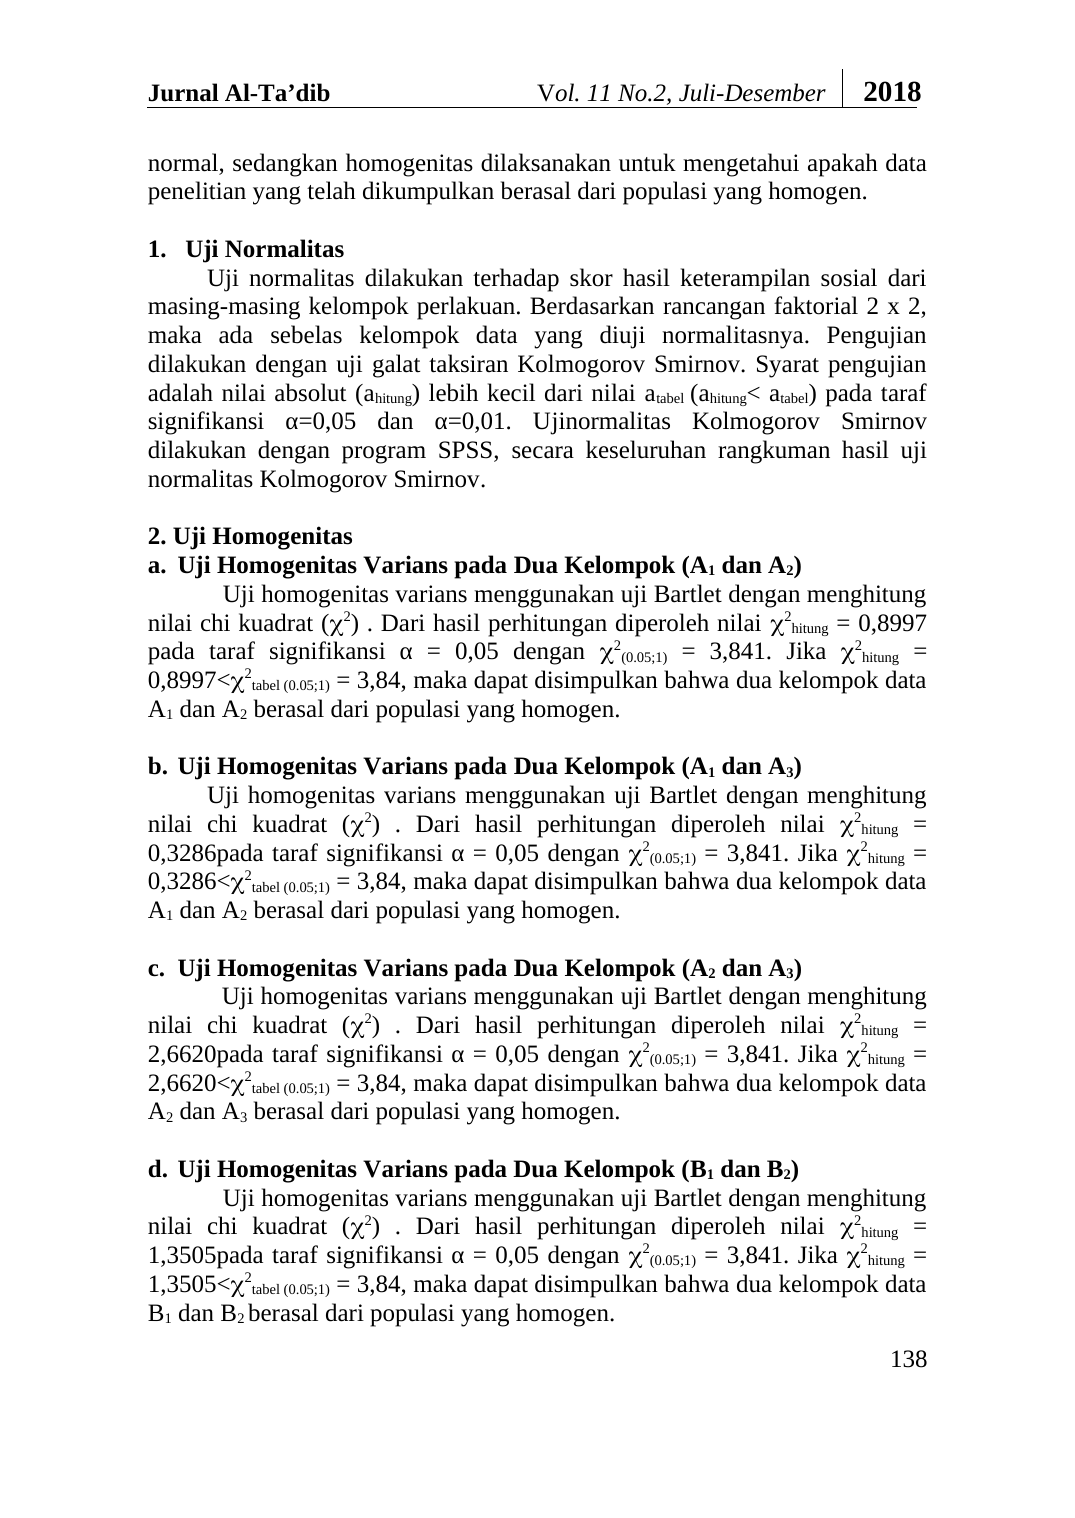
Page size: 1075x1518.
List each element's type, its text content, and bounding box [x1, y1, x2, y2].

text 2. Uji Homogenitas [148, 521, 927, 550]
text Uji normalitas dilakukan terhadap skor hasil keterampilan sosial dari masing-masing kelompok perlakuan. Berdasarkan rancangan faktorial 2 x 2, maka ada sebelas kelompok data yang diuji normalitasnya. Pengujian dilakukan dengan uji galat taksiran Kolmogorov Smirnov. Syarat pengujian adalah nilai absolut (ahitung) lebih kecil dari nilai atabel (ahitung< atabel) pada taraf signifikansi α=0,05 dan α=0,01. Ujinormalitas Kolmogorov Smirnov dilakukan dengan program SPSS, secara keseluruhan rangkuman hasil uji normalitas Kolmogorov Smirnov. [148, 263, 927, 493]
text Uji homogenitas varians menggunakan uji Bartlet dengan menghitung nilai chi kuadrat (2) . Dari hasil perhitungan diperoleh nilai 2hitung = 0,8997 pada taraf signifikansi α = 0,05 dengan 2(0.05;1) = 3,841. Jika 2hitung = 0,8997<2tabel (0.05;1) = 3,84, maka dapat disimpulkan bahwa dua kelompok data A1 dan A2 berasal dari populasi yang homogen. [148, 579, 927, 723]
list Uji Homogenitas Varians pada Dua Kelompok (B1 dan B2) [148, 1154, 927, 1183]
text Uji homogenitas varians menggunakan uji Bartlet dengan menghitung nilai chi kuadrat (2) . Dari hasil perhitungan diperoleh nilai 2hitung = 1,3505pada taraf signifikansi α = 0,05 dengan 2(0.05;1) = 3,841. Jika 2hitung = 1,3505<2tabel (0.05;1) = 3,84, maka dapat disimpulkan bahwa dua kelompok data B1 dan B2 berasal dari populasi yang homogen. [148, 1183, 927, 1326]
text 1. Uji Normalitas [148, 234, 927, 263]
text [148, 148, 927, 205]
text Uji homogenitas varians menggunakan uji Bartlet dengan menghitung nilai chi kuadrat (2) . Dari hasil perhitungan diperoleh nilai 2hitung = 0,3286pada taraf signifikansi α = 0,05 dengan 2(0.05;1) = 3,841. Jika 2hitung = 0,3286<2tabel (0.05;1) = 3,84, maka dapat disimpulkan bahwa dua kelompok data A1 dan A2 berasal dari populasi yang homogen. [148, 780, 927, 924]
text Uji homogenitas varians menggunakan uji Bartlet dengan menghitung nilai chi kuadrat (2) . Dari hasil perhitungan diperoleh nilai 2hitung = 2,6620pada taraf signifikansi α = 0,05 dengan 2(0.05;1) = 3,841. Jika 2hitung = 2,6620<2tabel (0.05;1) = 3,84, maka dapat disimpulkan bahwa dua kelompok data A2 dan A3 berasal dari populasi yang homogen. [148, 981, 927, 1125]
list Uji Homogenitas Varians pada Dua Kelompok (A1 dan A2) [148, 550, 927, 579]
list Uji Homogenitas Varians pada Dua Kelompok (A1 dan A3) [148, 751, 927, 780]
list Uji Homogenitas Varians pada Dua Kelompok (A2 dan A3) [148, 953, 927, 981]
